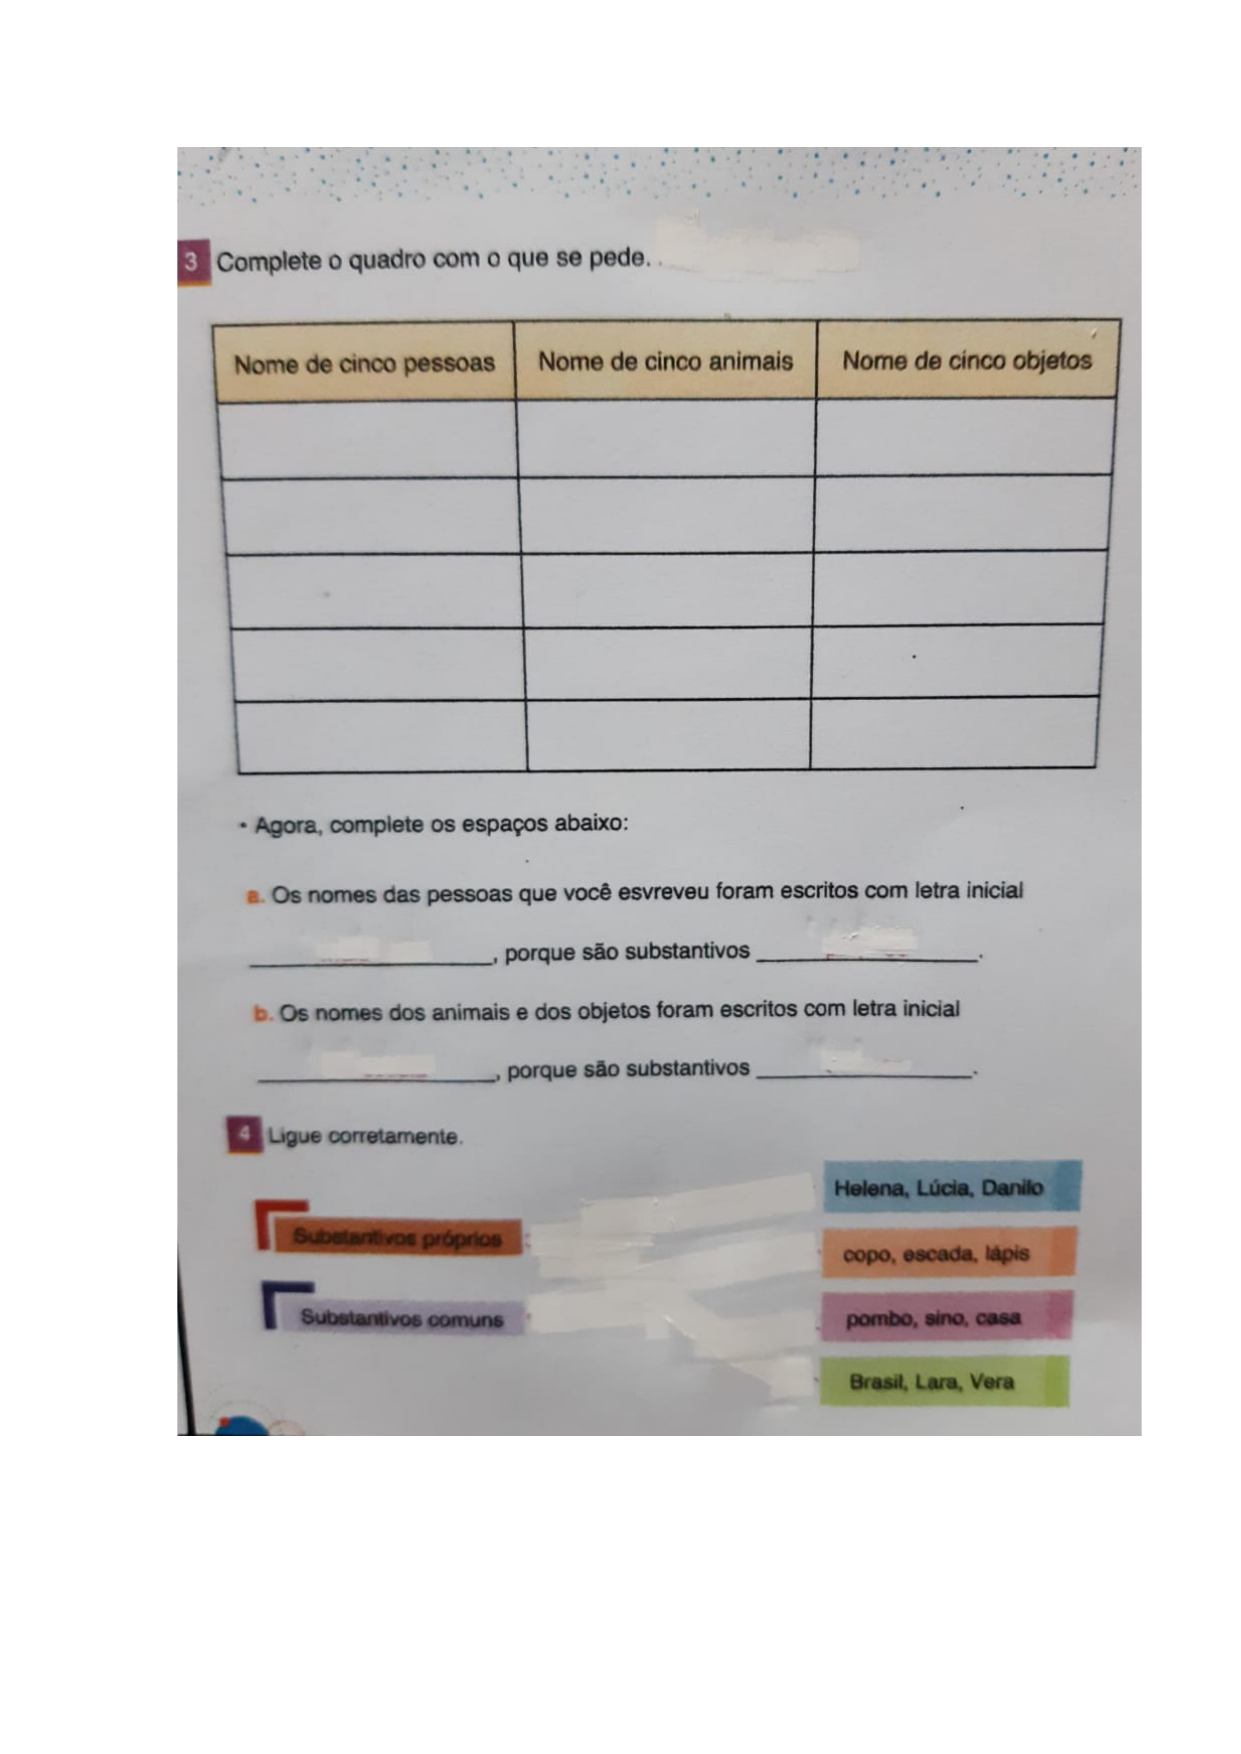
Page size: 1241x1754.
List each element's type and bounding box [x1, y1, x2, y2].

picture [177, 147, 1142, 1436]
